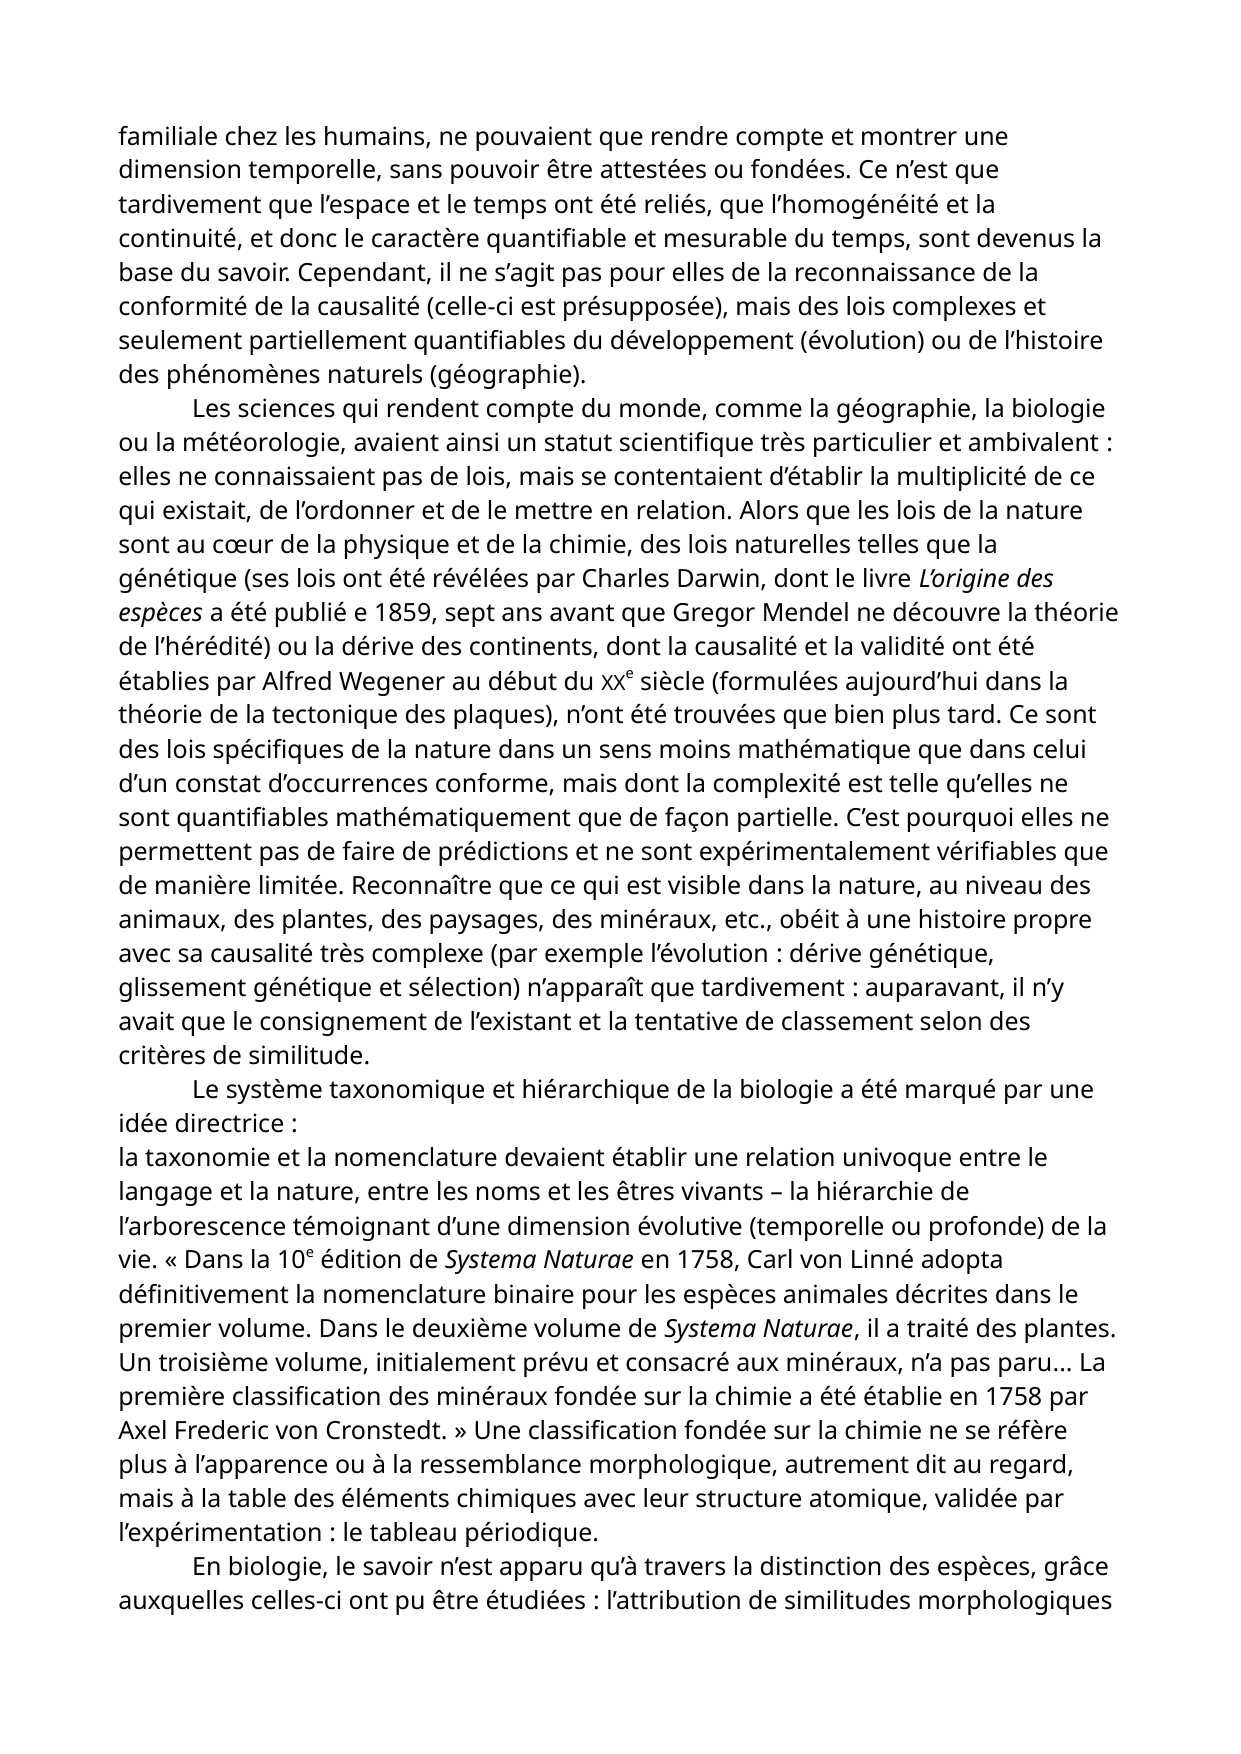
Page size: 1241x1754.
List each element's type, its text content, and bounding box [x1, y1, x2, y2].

text Le système taxonomique et hiérarchique de la biologie a été marqué par une idée directrice : [118, 1072, 1122, 1140]
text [118, 1549, 1122, 1617]
text la taxonomie et la nomenclature devaient établir une relation univoque entre le langage et la nature, entre les noms et les êtres vivants – la hiérarchie de l’arborescence témoignant d’une dimension évolutive (temporelle ou profonde) de la vie. « Dans la 10e édition de Systema Naturae en 1758, Carl von Linné adopta définitivement la nomenclature binaire pour les espèces animales décrites dans le premier volume. Dans le deuxième volume de Systema Naturae, il a traité des plantes. Un troisième volume, initialement prévu et consacré aux minéraux, n’a pas paru... La première classification des minéraux fondée sur la chimie a été établie en 1758 par Axel Frederic von Cronstedt. » Une classification fondée sur la chimie ne se réfère plus à l’apparence ou à la ressemblance morphologique, autrement dit au regard, mais à la table des éléments chimiques avec leur structure atomique, validée par l’expérimentation : le tableau périodique. [118, 1140, 1122, 1549]
text Les sciences qui rendent compte du monde, comme la géographie, la biologie ou la météorologie, avaient ainsi un statut scientifique très particulier et ambivalent : elles ne connaissaient pas de lois, mais se contentaient d’établir la multiplicité de ce qui existait, de l’ordonner et de le mettre en relation. Alors que les lois de la nature sont au cœur de la physique et de la chimie, des lois naturelles telles que la génétique (ses lois ont été révélées par Charles Darwin, dont le livre L’origine des espèces a été publié e 1859, sept ans avant que Gregor Mendel ne découvre la théorie de l’hérédité) ou la dérive des continents, dont la causalité et la validité ont été établies par Alfred Wegener au début du XXe siècle (formulées aujourd’hui dans la théorie de la tectonique des plaques), n’ont été trouvées que bien plus tard. Ce sont des lois spécifiques de la nature dans un sens moins mathématique que dans celui d’un constat d’occurrences conforme, mais dont la complexité est telle qu’elles ne sont quantifiables mathématiquement que de façon partielle. C’est pourquoi elles ne permettent pas de faire de prédictions et ne sont expérimentalement vérifiables que de manière limitée. Reconnaître que ce qui est visible dans la nature, au niveau des animaux, des plantes, des paysages, des minéraux, etc., obéit à une histoire propre avec sa causalité très complexe (par exemple l’évolution : dérive génétique, glissement génétique et sélection) n’apparaît que tardivement : auparavant, il n’y avait que le consignement de l’existant et la tentative de classement selon des critères de similitude. [118, 391, 1122, 1072]
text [118, 118, 1122, 391]
